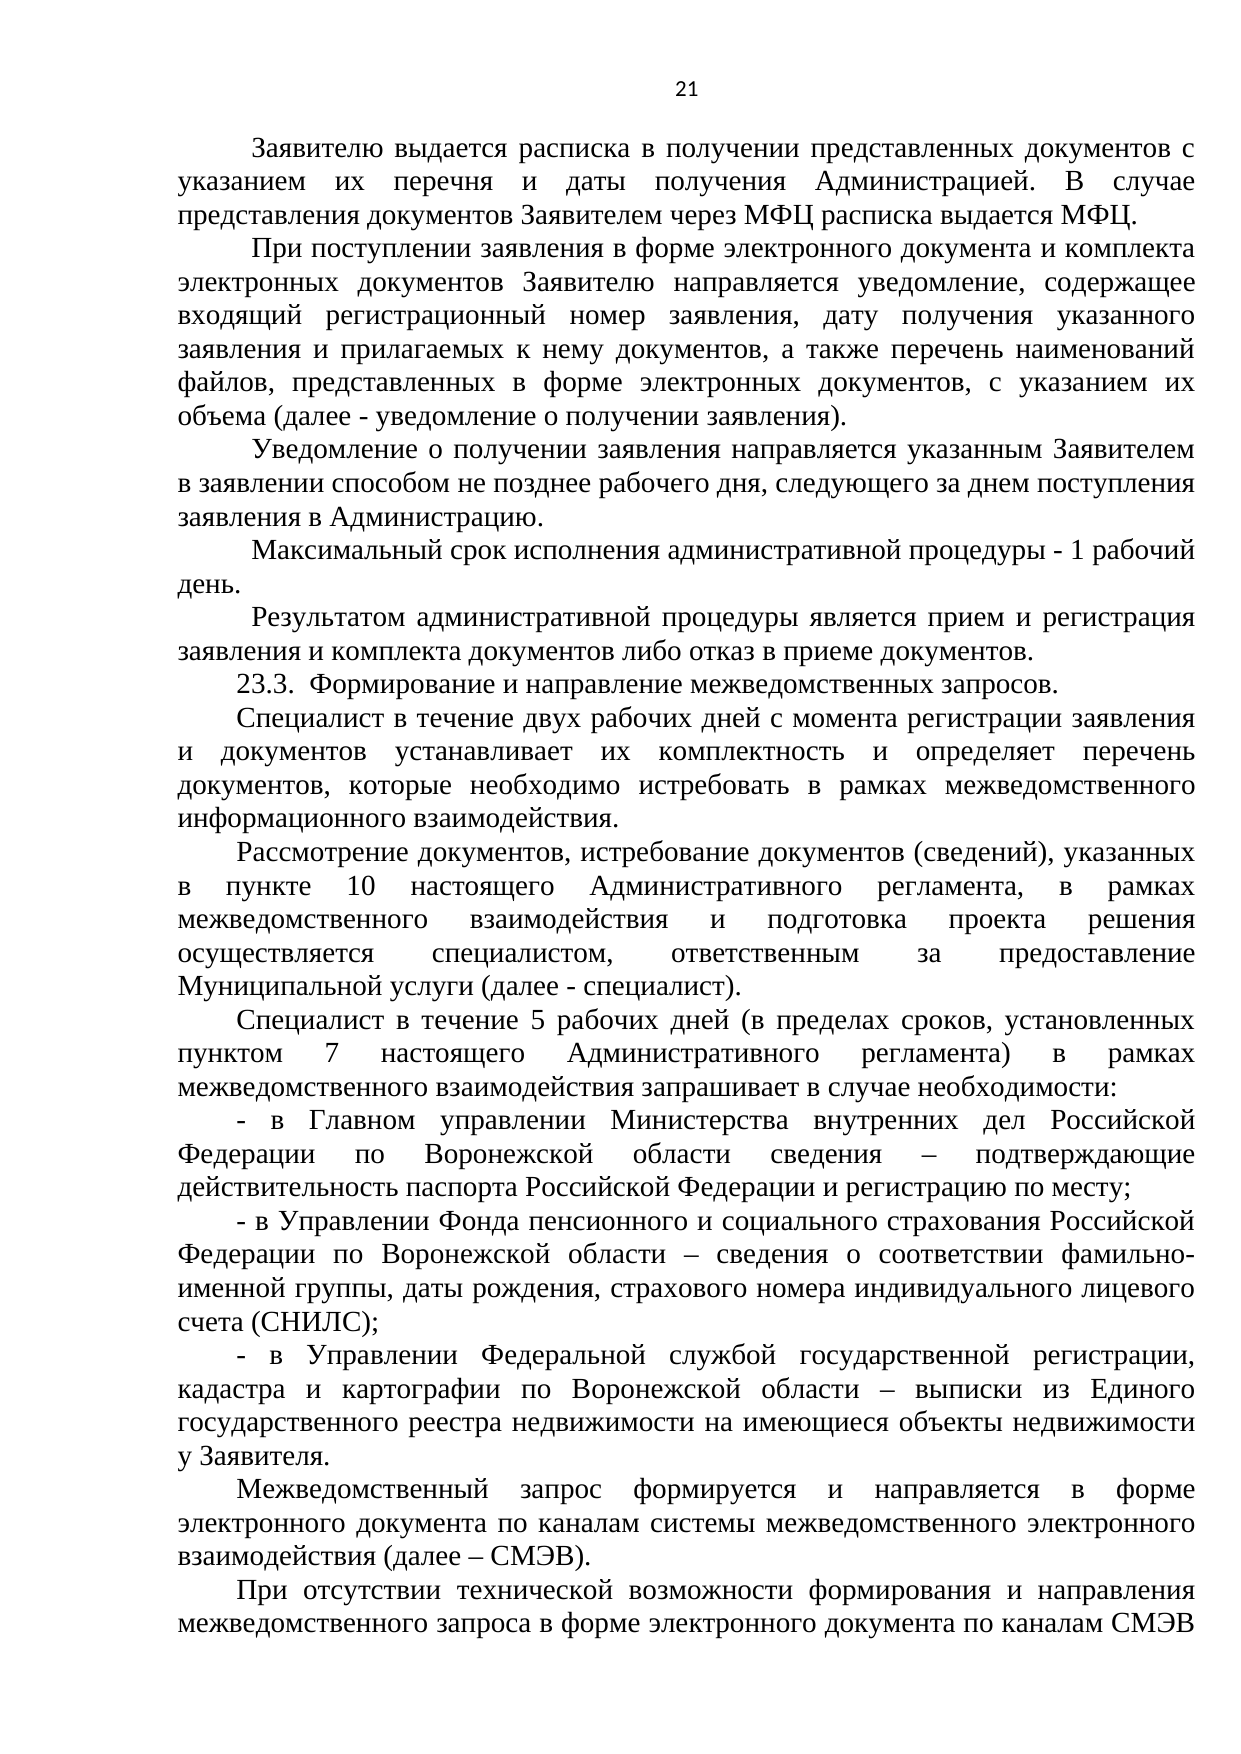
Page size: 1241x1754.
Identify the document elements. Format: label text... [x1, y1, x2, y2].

text 23.3. Формирование и направление межведомственных запросов. [177, 666, 1196, 700]
text Специалист в течение двух рабочих дней с момента регистрации заявления и документов устанавливает их комплектность и определяет перечень документов, которые необходимо истребовать в рамках межведомственного информационного взаимодействия. [177, 700, 1196, 834]
text Рассмотрение документов, истребование документов (сведений), указанных в пункте 10 настоящего Административного регламента, в рамках межведомственного взаимодействия и подготовка проекта решения осуществляется специалистом, ответственным за предоставление Муниципальной услуги (далее - специалист). [177, 834, 1196, 1002]
text - в Управлении Фонда пенсионного и социального страхования Российской Федерации по Воронежской области – сведения о соответствии фамильно-именной группы, даты рождения, страхового номера индивидуального лицевого счета (СНИЛС); [177, 1203, 1196, 1337]
text При поступлении заявления в форме электронного документа и комплекта электронных документов Заявителю направляется уведомление, содержащее входящий регистрационный номер заявления, дату получения указанного заявления и прилагаемых к нему документов, а также перечень наименований файлов, представленных в форме электронных документов, с указанием их объема (далее - уведомление о получении заявления). [177, 230, 1196, 432]
text Специалист в течение 5 рабочих дней (в пределах сроков, установленных пунктом 7 настоящего Административного регламента) в рамках межведомственного взаимодействия запрашивает в случае необходимости: [177, 1002, 1196, 1102]
text Межведомственный запрос формируется и направляется в форме электронного документа по каналам системы межведомственного электронного взаимодействия (далее – СМЭВ). [177, 1471, 1196, 1572]
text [177, 1572, 1196, 1639]
text - в Управлении Федеральной службой государственной регистрации, кадастра и картографии по Воронежской области – выписки из Единого государственного реестра недвижимости на имеющиеся объекты недвижимости у Заявителя. [177, 1337, 1196, 1471]
text Уведомление о получении заявления направляется указанным Заявителем в заявлении способом не позднее рабочего дня, следующего за днем поступления заявления в Администрацию. [177, 432, 1196, 532]
text Заявителю выдается расписка в получении представленных документов с указанием их перечня и даты получения Администрацией. В случае представления документов Заявителем через МФЦ расписка выдается МФЦ. [177, 130, 1196, 230]
text Максимальный срок исполнения административной процедуры - 1 рабочий день. [177, 532, 1196, 599]
text - в Главном управлении Министерства внутренних дел Российской Федерации по Воронежской области сведения – подтверждающие действительность паспорта Российской Федерации и регистрацию по месту; [177, 1102, 1196, 1203]
text Результатом административной процедуры является прием и регистрация заявления и комплекта документов либо отказ в приеме документов. [177, 599, 1196, 666]
